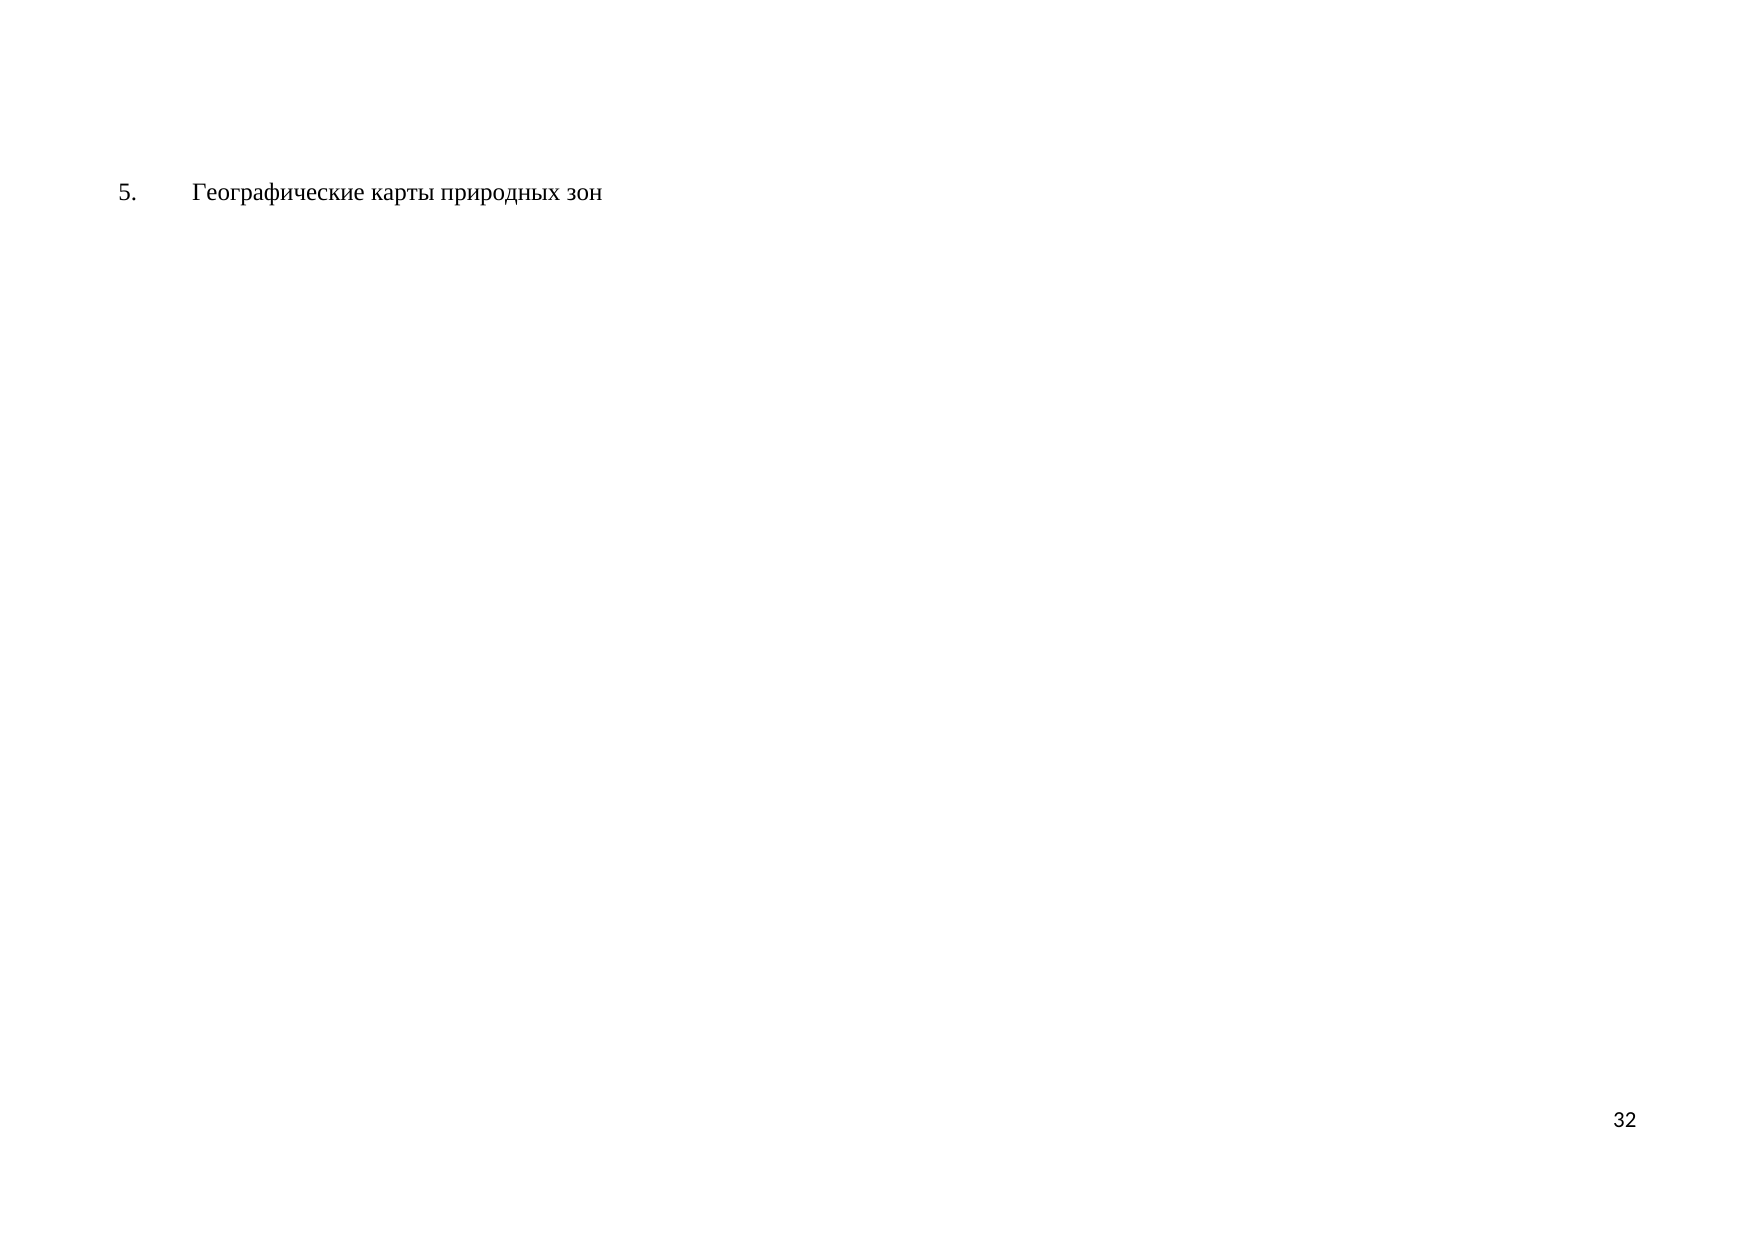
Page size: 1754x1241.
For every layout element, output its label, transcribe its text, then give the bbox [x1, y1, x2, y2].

list Географические карты природных зон [118, 177, 1636, 206]
